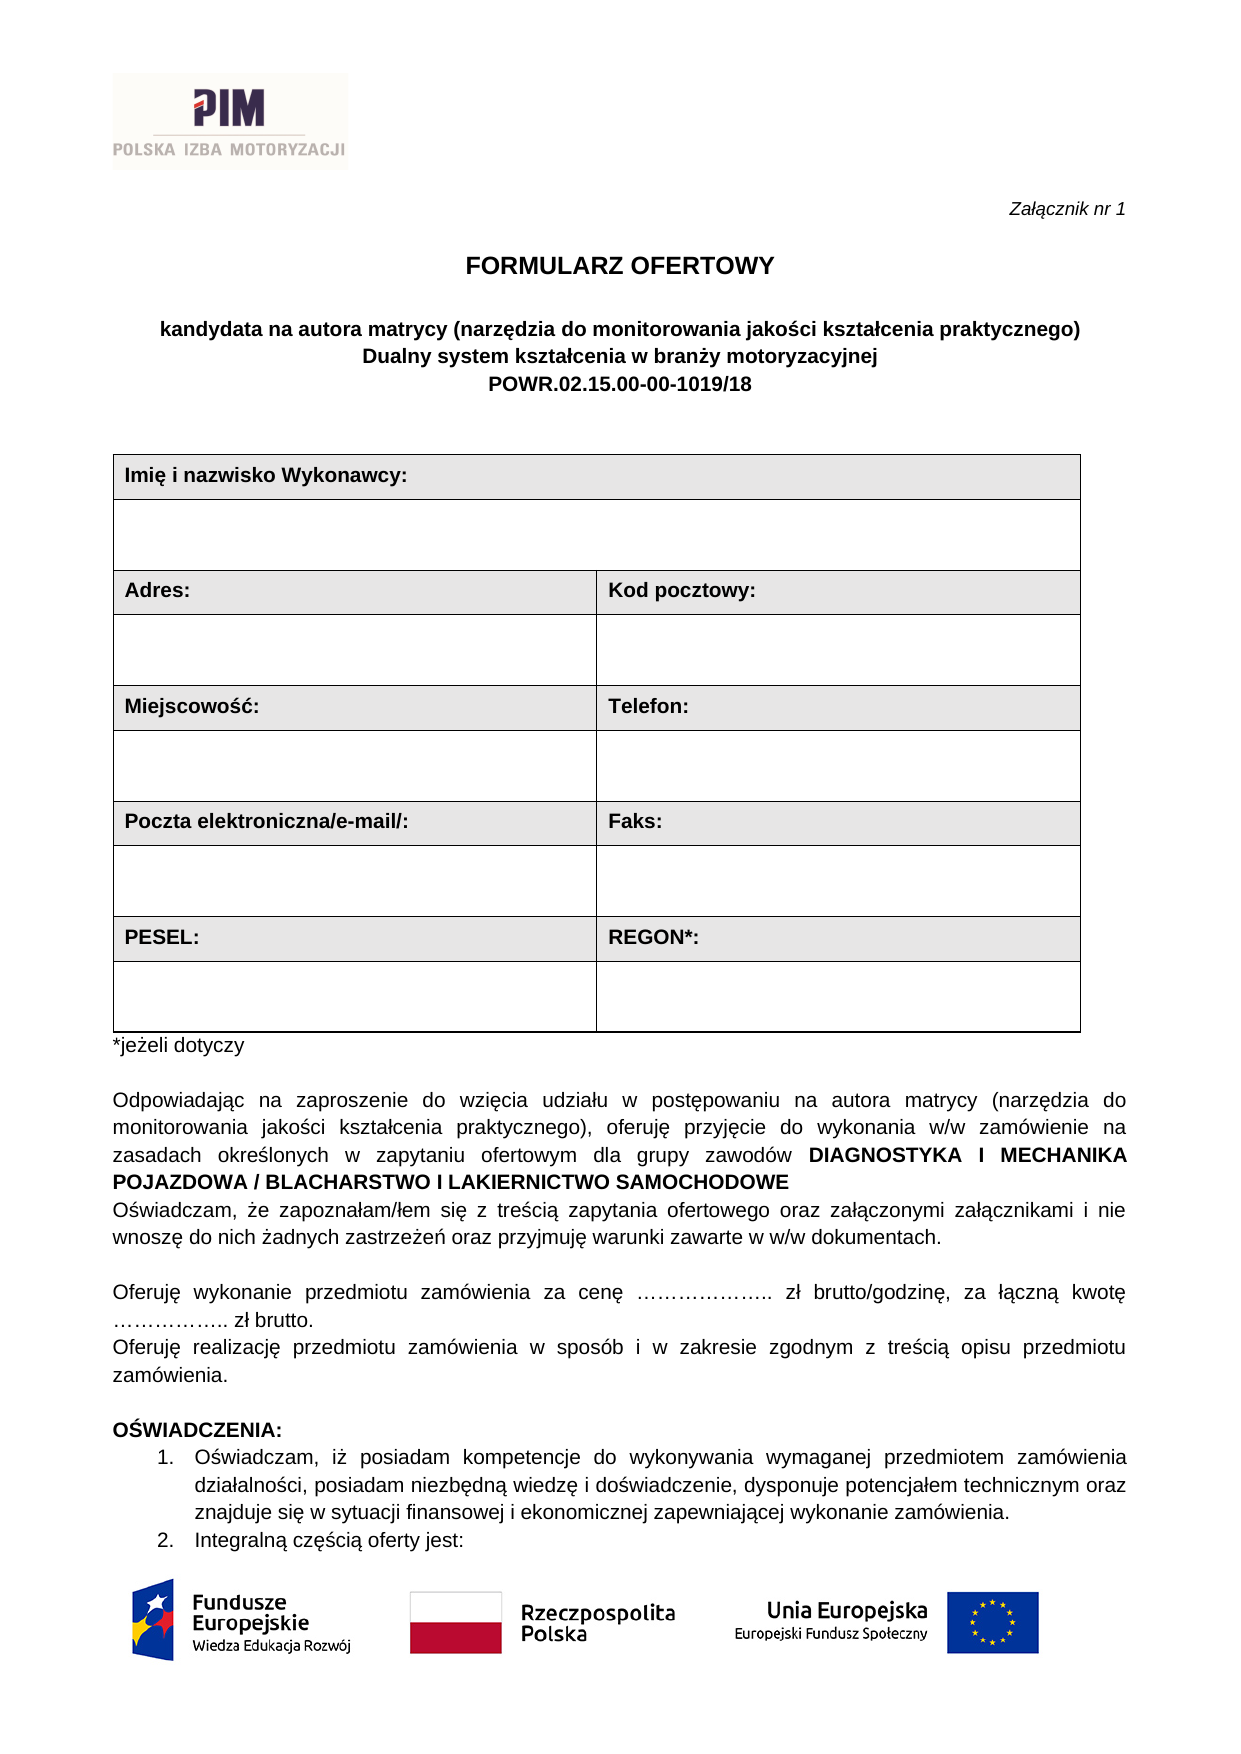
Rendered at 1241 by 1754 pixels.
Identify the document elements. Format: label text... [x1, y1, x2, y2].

table_cell Adres: [114, 571, 596, 614]
table_cell [114, 500, 1080, 570]
table_cell [114, 731, 596, 801]
text Dualny system kształcenia w branży motoryzacyjnej [112, 344, 1128, 368]
table_cell Miejscowość: [114, 686, 596, 730]
text OŚWIADCZENIA: [112, 1417, 1128, 1441]
text Oświadczam, że zapoznałam/łem się z treścią zapytania ofertowego oraz załączonymi załącznikami i nie wnoszę do nich żadnych zastrzeżeń oraz przyjmuję warunki zawarte w w/w dokumentach. [112, 1197, 1128, 1249]
table_header Imię i nazwisko Wykonawcy: [114, 455, 1080, 499]
text Odpowiadając na zaproszenie do wzięcia udziału w postępowaniu na autora matrycy (narzędzia do monitorowania jakości kształcenia praktycznego), oferuję przyjęcie do wykonania w/w zamówienie na zasadach określonych w zapytaniu ofertowym dla grupy zawodów DIAGNOSTYKA I MECHANIKA POJAZDOWA / BLACHARSTWO I LAKIERNICTWO SAMOCHODOWE [112, 1087, 1128, 1194]
text Oferuję wykonanie przedmiotu zamówienia za cenę ……………….. zł brutto/godzinę, za łączną kwotę …………….. zł brutto. [112, 1280, 1128, 1331]
table_cell Faks: [597, 802, 1080, 845]
table_cell Telefon: [597, 686, 1080, 730]
picture [112, 73, 349, 170]
text FORMULARZ OFERTOWY [112, 251, 1128, 279]
table_cell [597, 731, 1080, 801]
table_cell [597, 846, 1080, 916]
table_cell REGON*: [597, 917, 1080, 961]
table_cell [114, 846, 596, 916]
text Oferuję realizację przedmiotu zamówienia w sposób i w zakresie zgodnym z treścią opisu przedmiotu zamówienia. [112, 1335, 1128, 1386]
text kandydata na autora matrycy (narzędzia do monitorowania jakości kształcenia praktycznego) [112, 317, 1128, 341]
list Integralną częścią oferty jest: [157, 1527, 1128, 1551]
text POWR.02.15.00-00-1019/18 [112, 372, 1128, 396]
table_cell [597, 962, 1080, 1031]
table_cell [114, 962, 596, 1031]
table_cell PESEL: [114, 917, 596, 961]
table_cell Kod pocztowy: [597, 571, 1080, 614]
text Załącznik nr 1 [112, 198, 1128, 220]
list Oświadczam, iż posiadam kompetencje do wykonywania wymaganej przedmiotem zamówienia działalności, posiadam niezbędną wiedzę i doświadczenie, dysponuje potencjałem technicznym oraz znajduje się w sytuacji finansowej i ekonomicznej zapewniającej wykonanie zamówienia. [157, 1445, 1128, 1524]
table_cell [597, 615, 1080, 685]
picture [112, 1558, 1058, 1681]
table_cell [114, 615, 596, 685]
table_cell Poczta elektroniczna/e-mail/: [114, 802, 596, 845]
text *jeżeli dotyczy [112, 1032, 1128, 1056]
